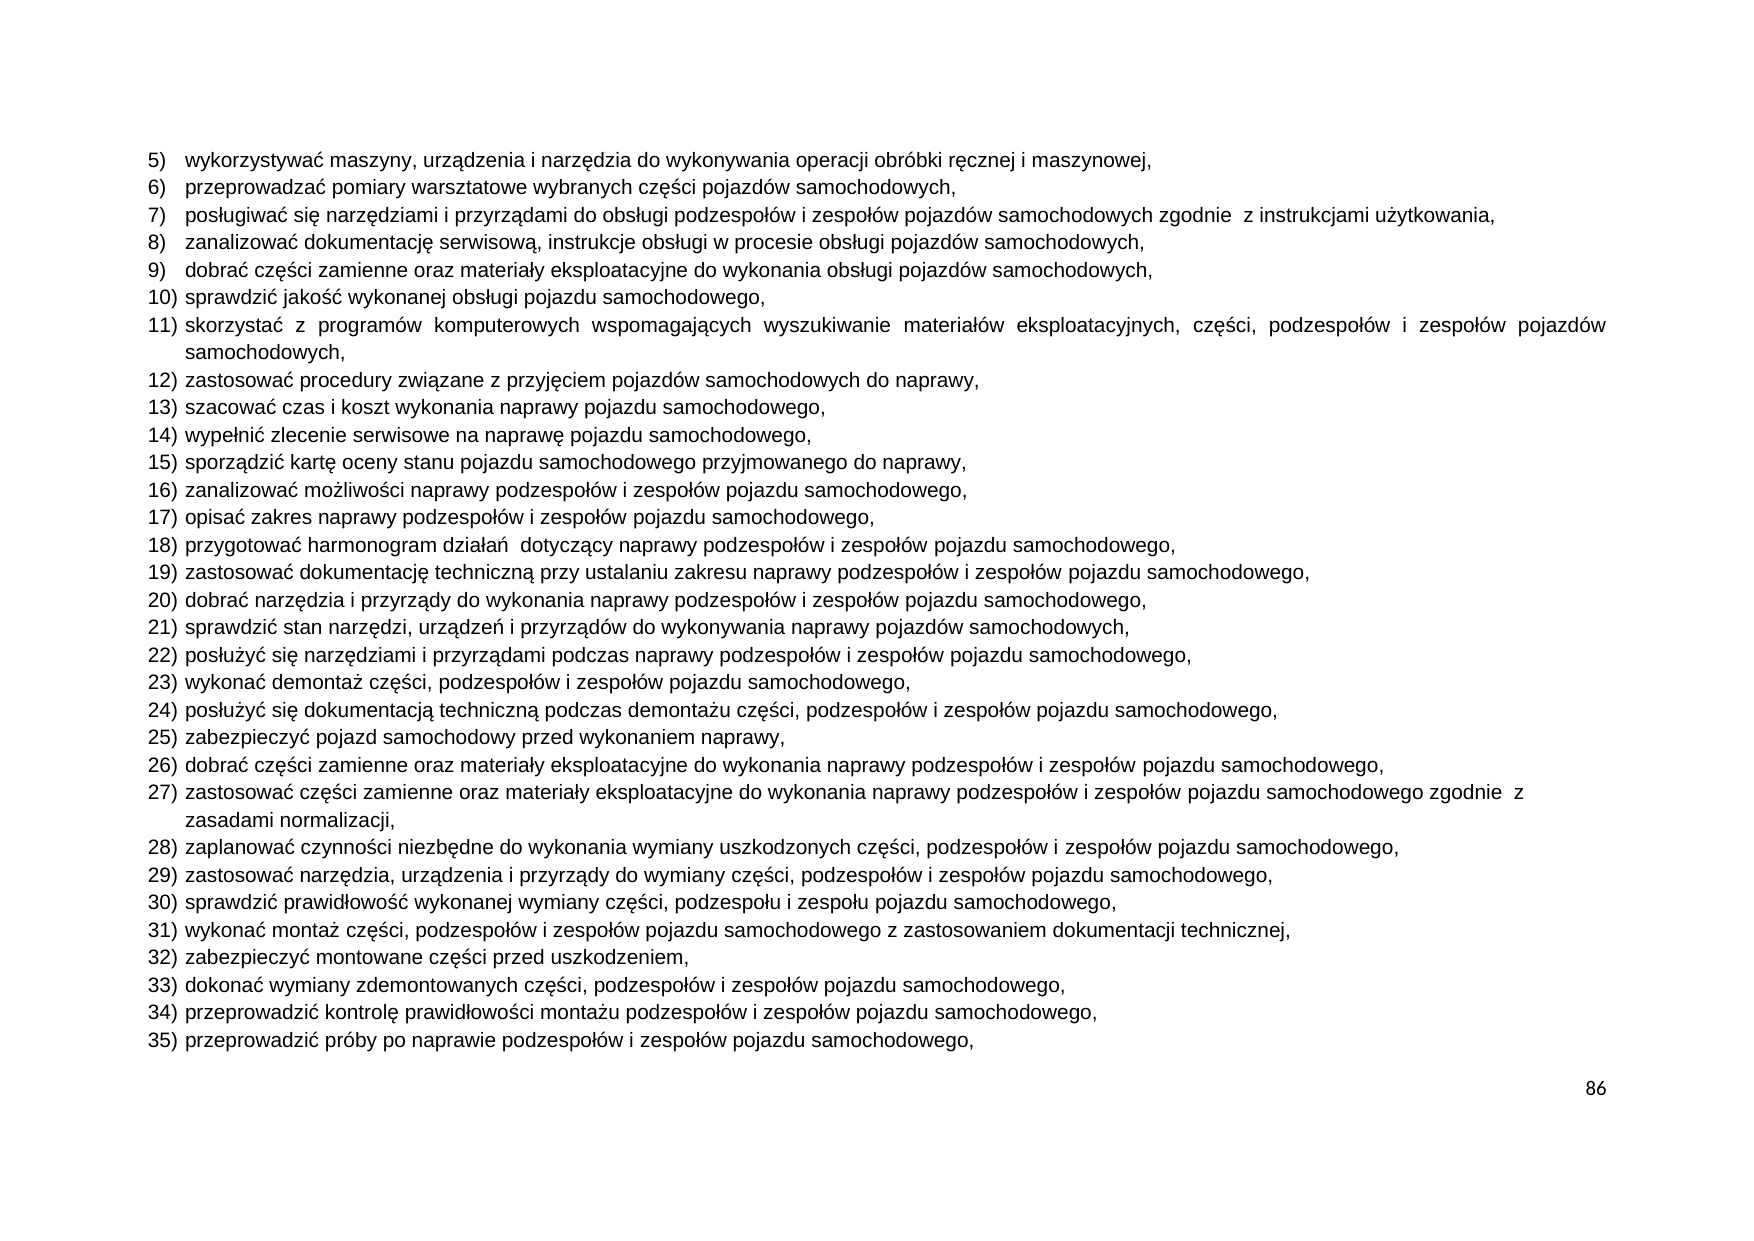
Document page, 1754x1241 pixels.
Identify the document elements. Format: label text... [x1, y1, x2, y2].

list sporządzić kartę oceny stanu pojazdu samochodowego przyjmowanego do naprawy, [148, 450, 1606, 474]
list zastosować procedury związane z przyjęciem pojazdów samochodowych do naprawy, [148, 368, 1606, 392]
list wykonać montaż części, podzespołów i zespołów pojazdu samochodowego z zastosowaniem dokumentacji technicznej, [148, 918, 1606, 942]
list posłużyć się narzędziami i przyrządami podczas naprawy podzespołów i zespołów pojazdu samochodowego, [148, 643, 1606, 667]
list dobrać części zamienne oraz materiały eksploatacyjne do wykonania obsługi pojazdów samochodowych, [148, 258, 1606, 282]
list posługiwać się narzędziami i przyrządami do obsługi podzespołów i zespołów pojazdów samochodowych zgodnie z instrukcjami użytkowania, [148, 203, 1606, 227]
list skorzystać z programów komputerowych wspomagających wyszukiwanie materiałów eksploatacyjnych, części, podzespołów i zespołów pojazdów samochodowych, [148, 313, 1606, 364]
list szacować czas i koszt wykonania naprawy pojazdu samochodowego, [148, 395, 1606, 419]
list wykorzystywać maszyny, urządzenia i narzędzia do wykonywania operacji obróbki ręcznej i maszynowej, [148, 148, 1606, 172]
list sprawdzić jakość wykonanej obsługi pojazdu samochodowego, [148, 285, 1606, 309]
list posłużyć się dokumentacją techniczną podczas demontażu części, podzespołów i zespołów pojazdu samochodowego, [148, 698, 1606, 722]
list zastosować dokumentację techniczną przy ustalaniu zakresu naprawy podzespołów i zespołów pojazdu samochodowego, [148, 560, 1606, 584]
list sprawdzić stan narzędzi, urządzeń i przyrządów do wykonywania naprawy pojazdów samochodowych, [148, 615, 1606, 639]
list zastosować narzędzia, urządzenia i przyrządy do wymiany części, podzespołów i zespołów pojazdu samochodowego, [148, 863, 1606, 887]
list sprawdzić prawidłowość wykonanej wymiany części, podzespołu i zespołu pojazdu samochodowego, [148, 890, 1606, 914]
list wykonać demontaż części, podzespołów i zespołów pojazdu samochodowego, [148, 670, 1606, 694]
list przeprowadzać pomiary warsztatowe wybranych części pojazdów samochodowych, [148, 175, 1606, 199]
list dokonać wymiany zdemontowanych części, podzespołów i zespołów pojazdu samochodowego, [148, 973, 1606, 997]
list przygotować harmonogram działań dotyczący naprawy podzespołów i zespołów pojazdu samochodowego, [148, 533, 1606, 557]
list zabezpieczyć montowane części przed uszkodzeniem, [148, 945, 1606, 969]
list przeprowadzić próby po naprawie podzespołów i zespołów pojazdu samochodowego, [148, 1028, 1606, 1052]
list opisać zakres naprawy podzespołów i zespołów pojazdu samochodowego, [148, 505, 1606, 529]
list zanalizować możliwości naprawy podzespołów i zespołów pojazdu samochodowego, [148, 478, 1606, 502]
list zanalizować dokumentację serwisową, instrukcje obsługi w procesie obsługi pojazdów samochodowych, [148, 230, 1606, 254]
list dobrać narzędzia i przyrządy do wykonania naprawy podzespołów i zespołów pojazdu samochodowego, [148, 588, 1606, 612]
list zabezpieczyć pojazd samochodowy przed wykonaniem naprawy, [148, 725, 1606, 749]
list zaplanować czynności niezbędne do wykonania wymiany uszkodzonych części, podzespołów i zespołów pojazdu samochodowego, [148, 835, 1606, 859]
list przeprowadzić kontrolę prawidłowości montażu podzespołów i zespołów pojazdu samochodowego, [148, 1000, 1606, 1024]
list dobrać części zamienne oraz materiały eksploatacyjne do wykonania naprawy podzespołów i zespołów pojazdu samochodowego, [148, 753, 1606, 777]
list wypełnić zlecenie serwisowe na naprawę pojazdu samochodowego, [148, 423, 1606, 447]
list zastosować części zamienne oraz materiały eksploatacyjne do wykonania naprawy podzespołów i zespołów pojazdu samochodowego zgodnie z zasadami normalizacji, [148, 780, 1606, 832]
